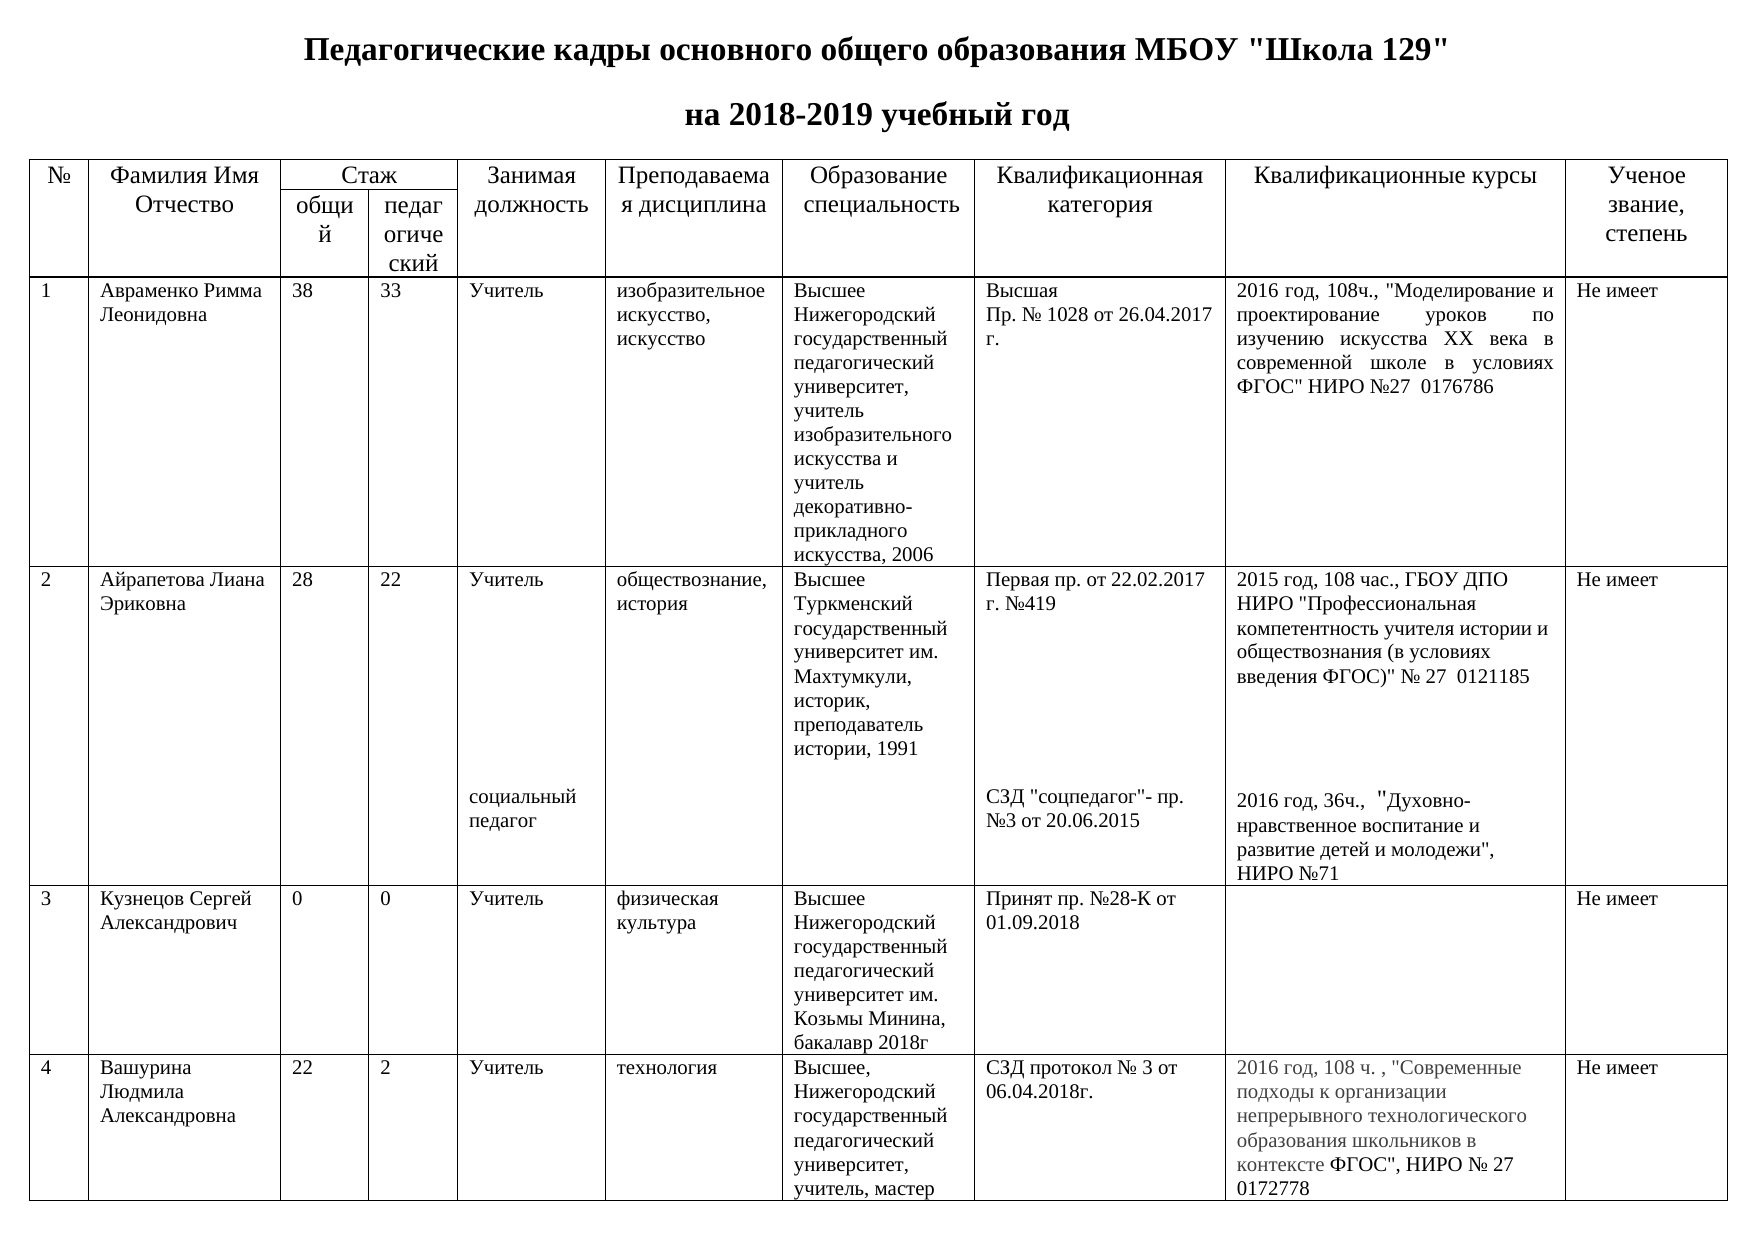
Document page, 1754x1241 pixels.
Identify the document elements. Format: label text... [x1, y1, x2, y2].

table_cell Учитель [458, 1055, 605, 1200]
table_cell Учитель [458, 886, 605, 1054]
table_cell Не имеет [1566, 278, 1727, 566]
table_header Фамилия Имя Отчество [89, 160, 280, 276]
table_cell Первая пр. от 22.02.2017 г. №419 СЗД "соцпедагог"- пр. №3 от 20.06.2015 [975, 567, 1225, 885]
table_cell педагогический [369, 190, 457, 276]
table_cell Высшая Пр. № 1028 от 26.04.2017 г. [975, 278, 1225, 566]
table_cell технология [606, 1055, 782, 1200]
table_cell 0 [281, 886, 368, 1054]
table_cell физическая культура [606, 886, 782, 1054]
table_cell Высшее Нижегородский государственный педагогический университет, учитель изобразительного искусства и учитель декоративно-прикладного искусства, 2006 [783, 278, 974, 566]
table_cell Высшее Нижегородский государственный педагогический университет им. Козьмы Минина, бакалавр 2018г [783, 886, 974, 1054]
table_cell 2016 год, 108ч., "Моделирование и проектирование уроков по изучению искусства ХХ века в современной школе в условиях ФГОС" НИРО №27 0176786 [1226, 278, 1565, 566]
table_cell 22 [369, 567, 457, 885]
table_cell [1226, 886, 1565, 1054]
table_cell 2 [30, 567, 88, 885]
table_cell 0 [369, 886, 457, 1054]
table_header Ученое звание, степень [1566, 160, 1727, 276]
table_cell 2015 год, 108 час., ГБОУ ДПО НИРО "Профессиональная компетентность учителя истории и обществознания (в условиях введения ФГОС)" № 27 0121185 2016 год, 36ч., "Духовно-нравственное воспитание и развитие детей и молодежи", НИРО №71 [1226, 567, 1565, 885]
table_cell Не имеет [1566, 1055, 1727, 1200]
table_cell 3 [30, 886, 88, 1054]
table_cell 33 [369, 278, 457, 566]
table_cell изобразительное искусство, искусство [606, 278, 782, 566]
table_cell 22 [281, 1055, 368, 1200]
table_header Преподаваемая дисциплина [606, 160, 782, 276]
text Педагогические кадры основного общего образования МБОУ "Школа 129" [118, 29, 1636, 68]
table_cell 4 [30, 1055, 88, 1200]
table_cell 2 [369, 1055, 457, 1200]
table_cell Учитель [458, 278, 605, 566]
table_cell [89, 1055, 280, 1200]
table_cell общий [281, 190, 368, 276]
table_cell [975, 1055, 1225, 1200]
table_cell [783, 1055, 974, 1200]
table_cell Не имеет [1566, 886, 1727, 1054]
table_cell Айрапетова Лиана Эриковна [89, 567, 280, 885]
table_cell 28 [281, 567, 368, 885]
table_cell Кузнецов Сергей Александрович [89, 886, 280, 1054]
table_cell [1226, 1055, 1565, 1200]
table_header Квалификационная категория [975, 160, 1225, 276]
text на 2018-2019 учебный год [118, 94, 1636, 133]
table_cell Высшее Туркменский государственный университет им. Махтумкули, историк, преподаватель истории, 1991 [783, 567, 974, 885]
table_cell Авраменко Римма Леонидовна [89, 278, 280, 566]
table_cell обществознание, история [606, 567, 782, 885]
table_cell 38 [281, 278, 368, 566]
table_header Занимая должность [458, 160, 605, 276]
table_cell Не имеет [1566, 567, 1727, 885]
table_cell Учитель социальный педагог [458, 567, 605, 885]
table_header Квалификационные курсы [1226, 160, 1565, 276]
table_cell 1 [30, 278, 88, 566]
table_header № [30, 160, 88, 276]
table_header Стаж [281, 160, 457, 189]
table_cell Принят пр. №28-К от 01.09.2018 [975, 886, 1225, 1054]
table_header Образование специальность [783, 160, 974, 276]
